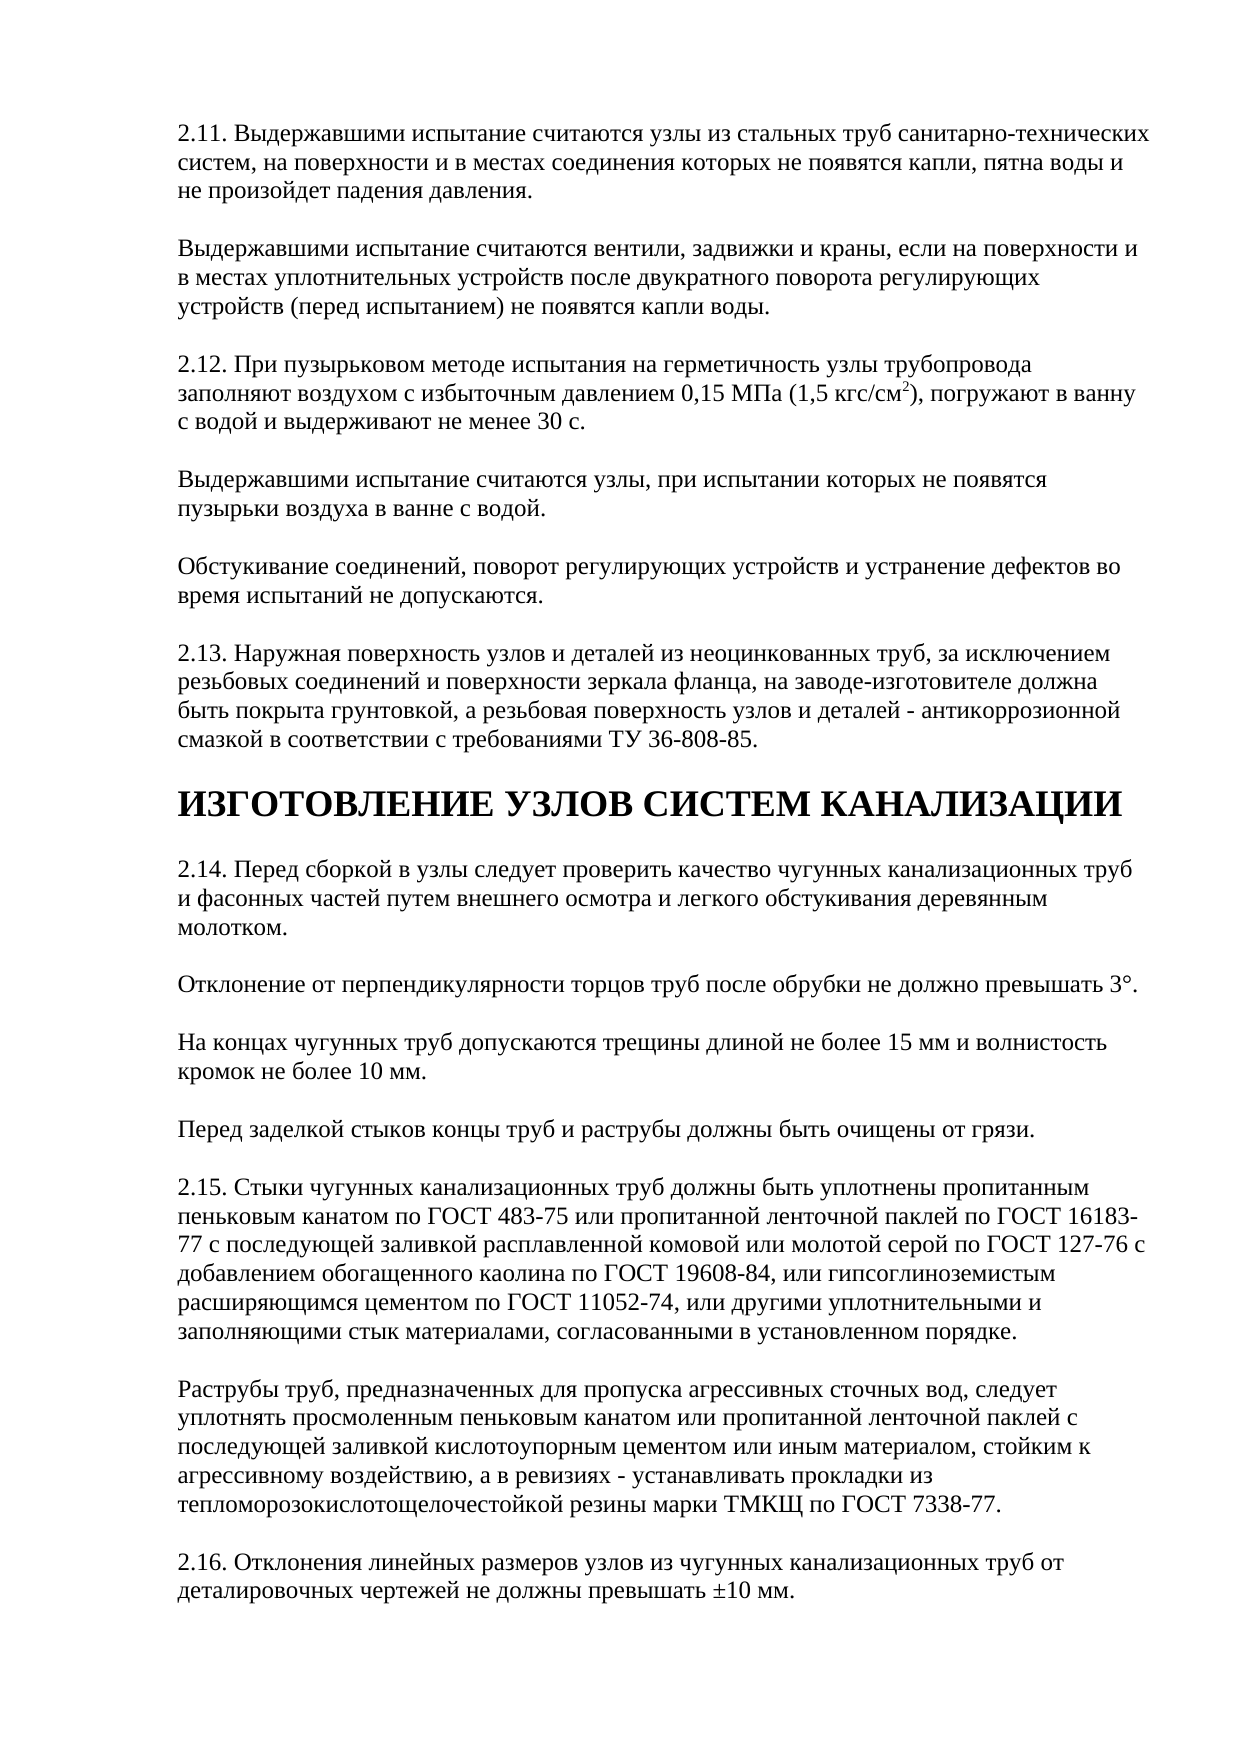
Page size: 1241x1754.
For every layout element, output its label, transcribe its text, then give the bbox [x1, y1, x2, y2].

text На концах чугунных труб допускаются трещины длиной не более 15 мм и волнистость кромок не более 10 мм. [177, 1027, 1152, 1085]
text Обстукивание соединений, поворот регулирующих устройств и устранение дефектов во время испытаний не допускаются. [177, 551, 1152, 608]
text 2.15. Стыки чугунных канализационных труб должны быть уплотнены пропитанным пеньковым канатом по ГОСТ 483-75 или пропитанной ленточной паклей по ГОСТ 16183-77 с последующей заливкой расплавленной комовой или молотой серой по ГОСТ 127-76 с добавлением обогащенного каолина по ГОСТ 19608-84, или гипсоглиноземистым расширяющимся цементом по ГОСТ 11052-74, или другими уплотнительными и заполняющими стык материалами, согласованными в установленном порядке. [177, 1172, 1152, 1344]
text Выдержавшими испытание считаются узлы, при испытании которых не появятся пузырьки воздуха в ванне с водой. [177, 464, 1152, 522]
text 2.12. При пузырьковом методе испытания на герметичность узлы трубопровода заполняют воздухом с избыточным давлением 0,15 МПа (1,5 кгс/см2), погружают в ванну с водой и выдерживают не менее 30 с. [177, 349, 1152, 435]
text 2.11. Выдержавшими испытание считаются узлы из стальных труб санитарно-технических систем, на поверхности и в местах соединения которых не появятся капли, пятна воды и не произойдет падения давления. [177, 118, 1152, 204]
text 2.14. Перед сборкой в узлы следует проверить качество чугунных канализационных труб и фасонных частей путем внешнего осмотра и легкого обстукивания деревянным молотком. [177, 854, 1152, 940]
text Раструбы труб, предназначенных для пропуска агрессивных сточных вод, следует уплотнять просмоленным пеньковым канатом или пропитанной ленточной паклей с последующей заливкой кислотоупорным цементом или иным материалом, стойким к агрессивному воздействию, а в ревизиях - устанавливать прокладки из тепломорозокислотощелочестойкой резины марки ТМКЩ по ГОСТ 7338-77. [177, 1374, 1152, 1517]
text ИЗГОТОВЛЕНИЕ УЗЛОВ СИСТЕМ КАНАЛИЗАЦИИ [177, 782, 1152, 825]
text 2.16. Отклонения линейных размеров узлов из чугунных канализационных труб от деталировочных чертежей не должны превышать ±10 мм. [177, 1547, 1152, 1604]
text Отклонение от перпендикулярности торцов труб после обрубки не должно превышать 3°. [177, 969, 1152, 998]
text 2.13. Наружная поверхность узлов и деталей из неоцинкованных труб, за исключением резьбовых соединений и поверхности зеркала фланца, на заводе-изготовителе должна быть покрыта грунтовкой, а резьбовая поверхность узлов и деталей - антикоррозионной смазкой в соответствии с требованиями ТУ 36-808-85. [177, 638, 1152, 753]
text Перед заделкой стыков концы труб и раструбы должны быть очищены от грязи. [177, 1114, 1152, 1143]
text Выдержавшими испытание считаются вентили, задвижки и краны, если на поверхности и в местах уплотнительных устройств после двукратного поворота регулирующих устройств (перед испытанием) не появятся капли воды. [177, 233, 1152, 320]
